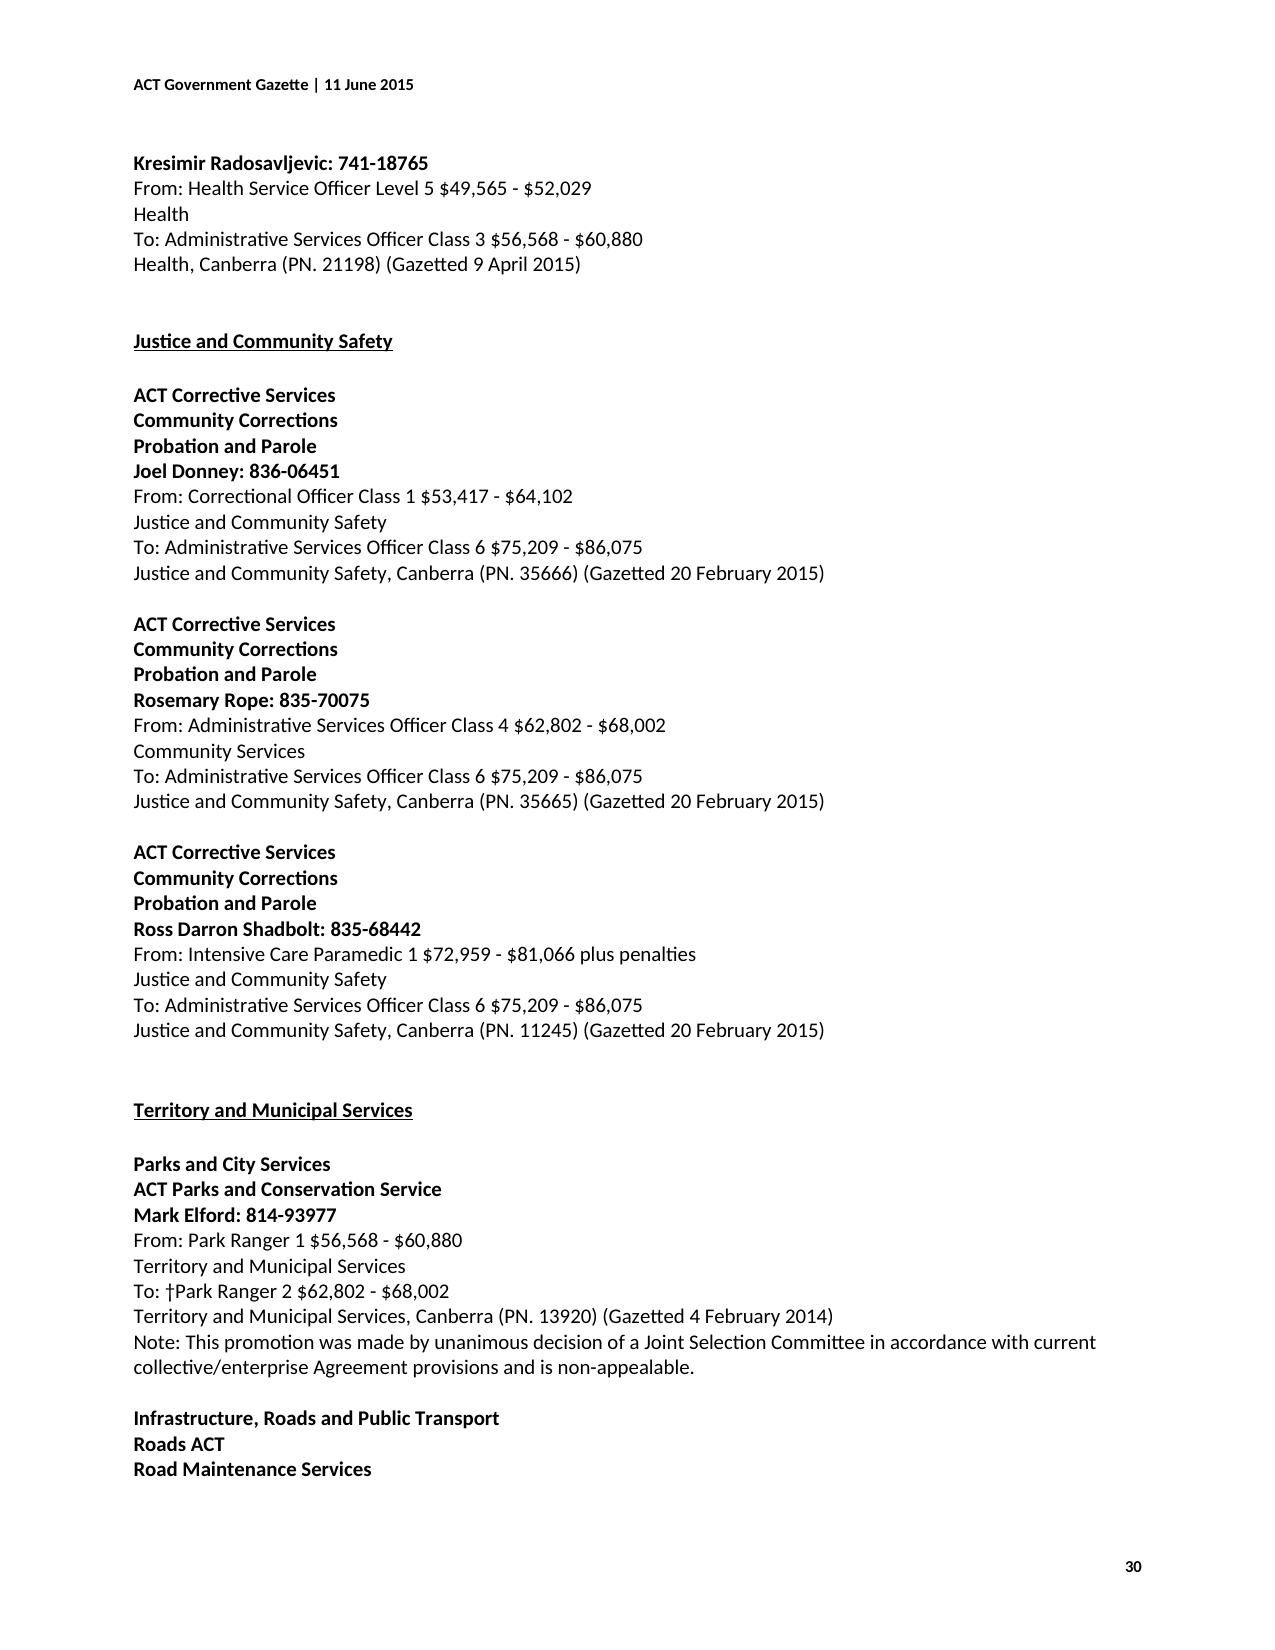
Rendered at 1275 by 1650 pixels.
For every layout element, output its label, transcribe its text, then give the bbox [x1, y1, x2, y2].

text Note: This promotion was made by unanimous decision of a Joint Selection Committee in accordance with current [133, 1329, 1142, 1354]
subtitle Justice and Community Safety [133, 328, 1142, 353]
text Justice and Community Safety [133, 967, 1142, 992]
text Infrastructure, Roads and Public Transport [133, 1405, 1142, 1431]
text To: Administrative Services Officer Class 6 $75,209 - $86,075 [133, 763, 1142, 789]
text To: Administrative Services Officer Class 3 $56,568 - $60,880 [133, 226, 1142, 252]
text ACT Corrective Services [133, 839, 1142, 865]
text collective/enterprise Agreement provisions and is non-appealable. [133, 1354, 1142, 1380]
text Health, Canberra (PN. 21198) (Gazetted 9 April 2015) [133, 252, 1142, 277]
text Parks and City Services [133, 1151, 1142, 1177]
text Territory and Municipal Services [133, 1253, 1142, 1278]
text Road Maintenance Services [133, 1456, 1142, 1482]
text From: Administrative Services Officer Class 4 $62,802 - $68,002 [133, 712, 1142, 738]
text To: Administrative Services Officer Class 6 $75,209 - $86,075 [133, 992, 1142, 1017]
text From: Park Ranger 1 $56,568 - $60,880 [133, 1227, 1142, 1253]
text ACT Corrective Services [133, 611, 1142, 636]
text Health [133, 201, 1142, 226]
text Justice and Community Safety, Canberra (PN. 11245) (Gazetted 20 February 2015) [133, 1017, 1142, 1043]
text Community Services [133, 738, 1142, 763]
text Kresimir Radosavljevic: 741-18765 [133, 150, 1142, 175]
text Joel Donney: 836-06451 [133, 458, 1142, 484]
text Community Corrections [133, 407, 1142, 433]
text Rosemary Rope: 835-70075 [133, 687, 1142, 712]
subtitle Territory and Municipal Services [133, 1097, 1142, 1122]
text Community Corrections [133, 636, 1142, 662]
text Justice and Community Safety, Canberra (PN. 35666) (Gazetted 20 February 2015) [133, 560, 1142, 585]
text Community Corrections [133, 865, 1142, 890]
text From: Health Service Officer Level 5 $49,565 - $52,029 [133, 175, 1142, 201]
text Ross Darron Shadbolt: 835-68442 [133, 916, 1142, 941]
text ACT Corrective Services [133, 382, 1142, 407]
text Territory and Municipal Services, Canberra (PN. 13920) (Gazetted 4 February 2014) [133, 1304, 1142, 1329]
text From: Intensive Care Paramedic 1 $72,959 - $81,066 plus penalties [133, 941, 1142, 967]
text From: Correctional Officer Class 1 $53,417 - $64,102 [133, 484, 1142, 509]
text Probation and Parole [133, 662, 1142, 687]
text Justice and Community Safety [133, 509, 1142, 534]
text Roads ACT [133, 1431, 1142, 1456]
text Probation and Parole [133, 433, 1142, 458]
text ACT Parks and Conservation Service [133, 1177, 1142, 1202]
text Justice and Community Safety, Canberra (PN. 35665) (Gazetted 20 February 2015) [133, 789, 1142, 814]
text Probation and Parole [133, 890, 1142, 916]
text To: Administrative Services Officer Class 6 $75,209 - $86,075 [133, 534, 1142, 560]
text Mark Elford: 814-93977 [133, 1202, 1142, 1227]
text To: †Park Ranger 2 $62,802 - $68,002 [133, 1278, 1142, 1304]
